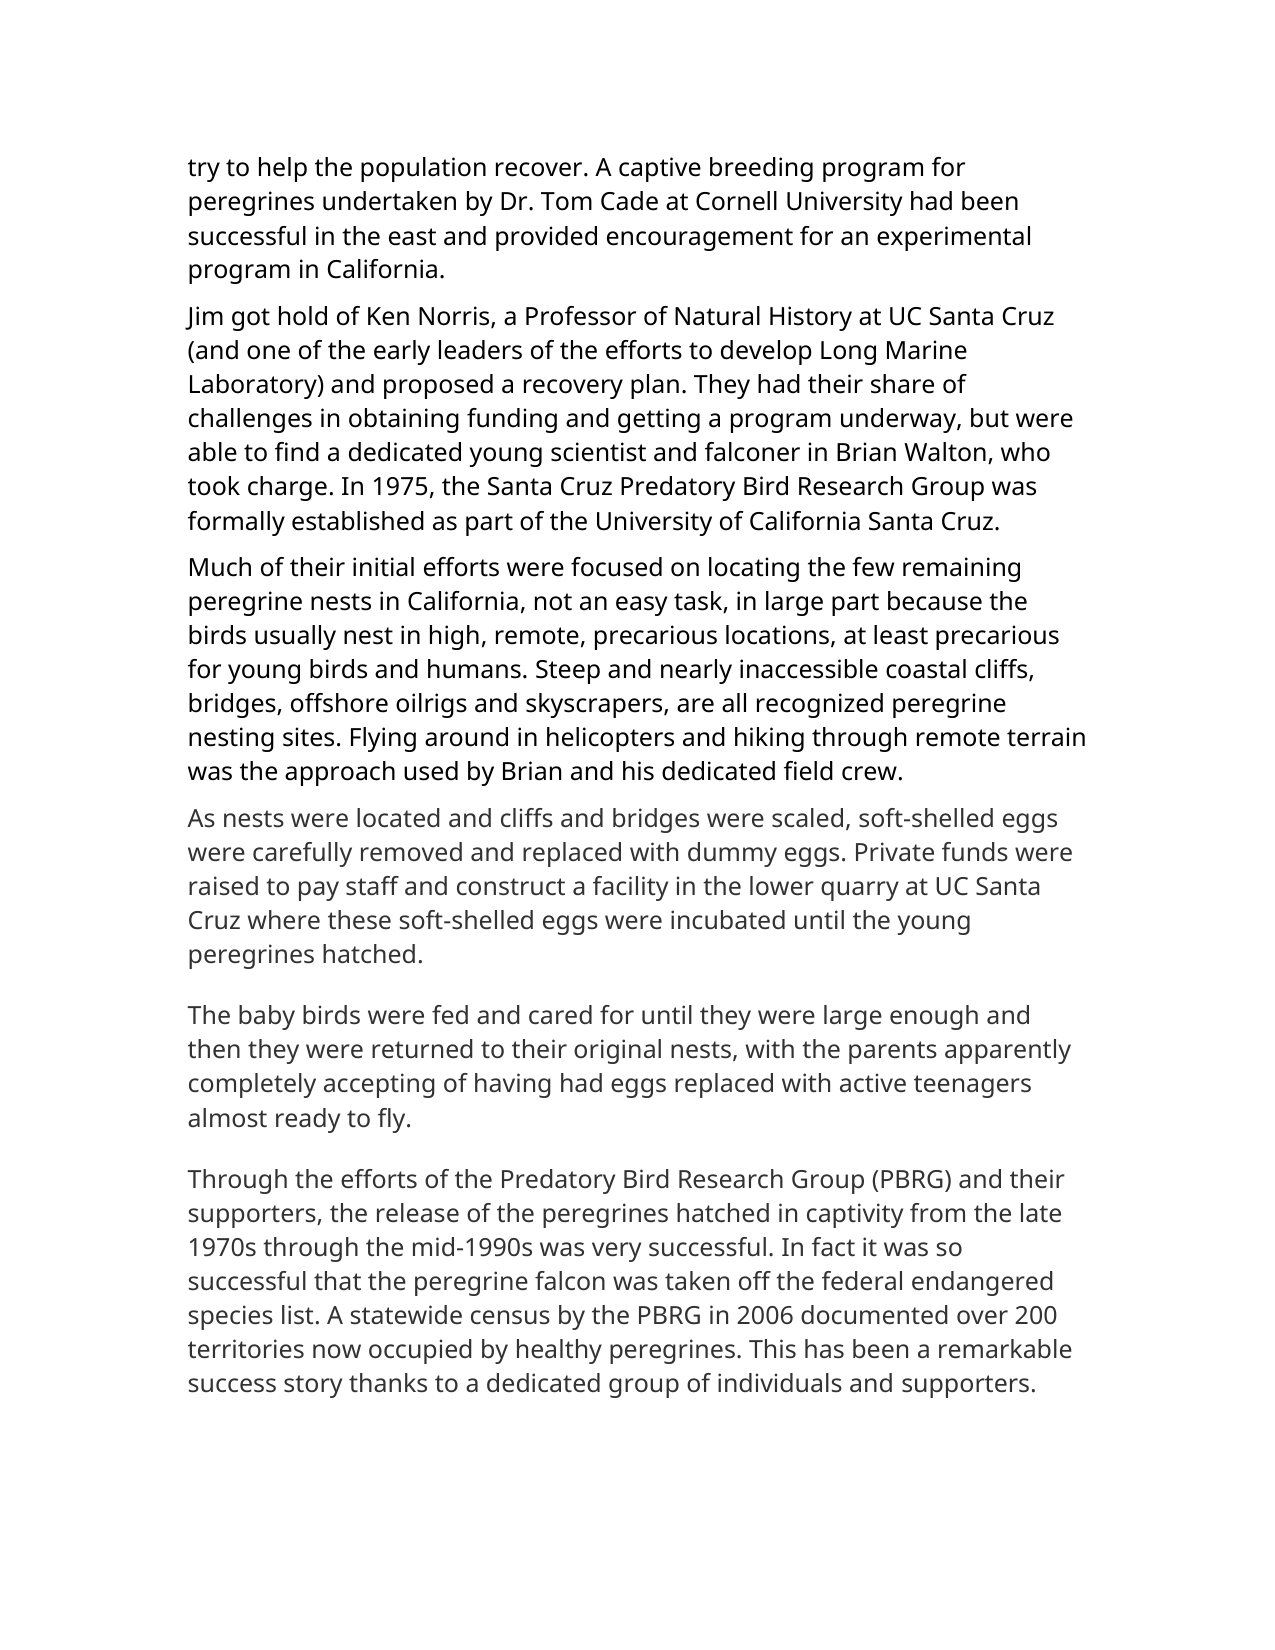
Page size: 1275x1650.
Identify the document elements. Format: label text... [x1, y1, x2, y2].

text Much of their initial efforts were focused on locating the few remaining peregrine nests in California, not an easy task, in large part because the birds usually nest in high, remote, precarious locations, at least precarious for young birds and humans. Steep and nearly inaccessible coastal cliffs, bridges, offshore oilrigs and skyscrapers, are all recognized peregrine nesting sites. Flying around in helicopters and hiking through remote terrain was the approach used by Brian and his dedicated field crew. [187, 550, 1087, 788]
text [187, 150, 1087, 286]
text As nests were located and cliffs and bridges were scaled, soft-shelled eggs were carefully removed and replaced with dummy eggs. Private funds were raised to pay staff and construct a facility in the lower quarry at UC Santa Cruz where these soft-shelled eggs were incubated until the young peregrines hatched. [187, 801, 1087, 971]
text Through the efforts of the Predatory Bird Research Group (PBRG) and their supporters, the release of the peregrines hatched in captivity from the late 1970s through the mid-1990s was very successful. In fact it was so successful that the peregrine falcon was taken off the federal endangered species list. A statewide census by the PBRG in 2006 documented over 200 territories now occupied by healthy peregrines. This has been a remarkable success story thanks to a dedicated group of individuals and supporters. [187, 1161, 1087, 1400]
text The baby birds were fed and cared for until they were large enough and then they were returned to their original nests, with the parents apparently completely accepting of having had eggs replaced with active teenagers almost ready to fly. [187, 998, 1087, 1134]
text Jim got hold of Ken Norris, a Professor of Natural History at UC Santa Cruz (and one of the early leaders of the efforts to develop Long Marine Laboratory) and proposed a recovery plan. They had their share of challenges in obtaining funding and getting a program underway, but were able to find a dedicated young scientist and falconer in Brian Walton, who took charge. In 1975, the Santa Cruz Predatory Bird Research Group was formally established as part of the University of California Santa Cruz. [187, 299, 1087, 537]
